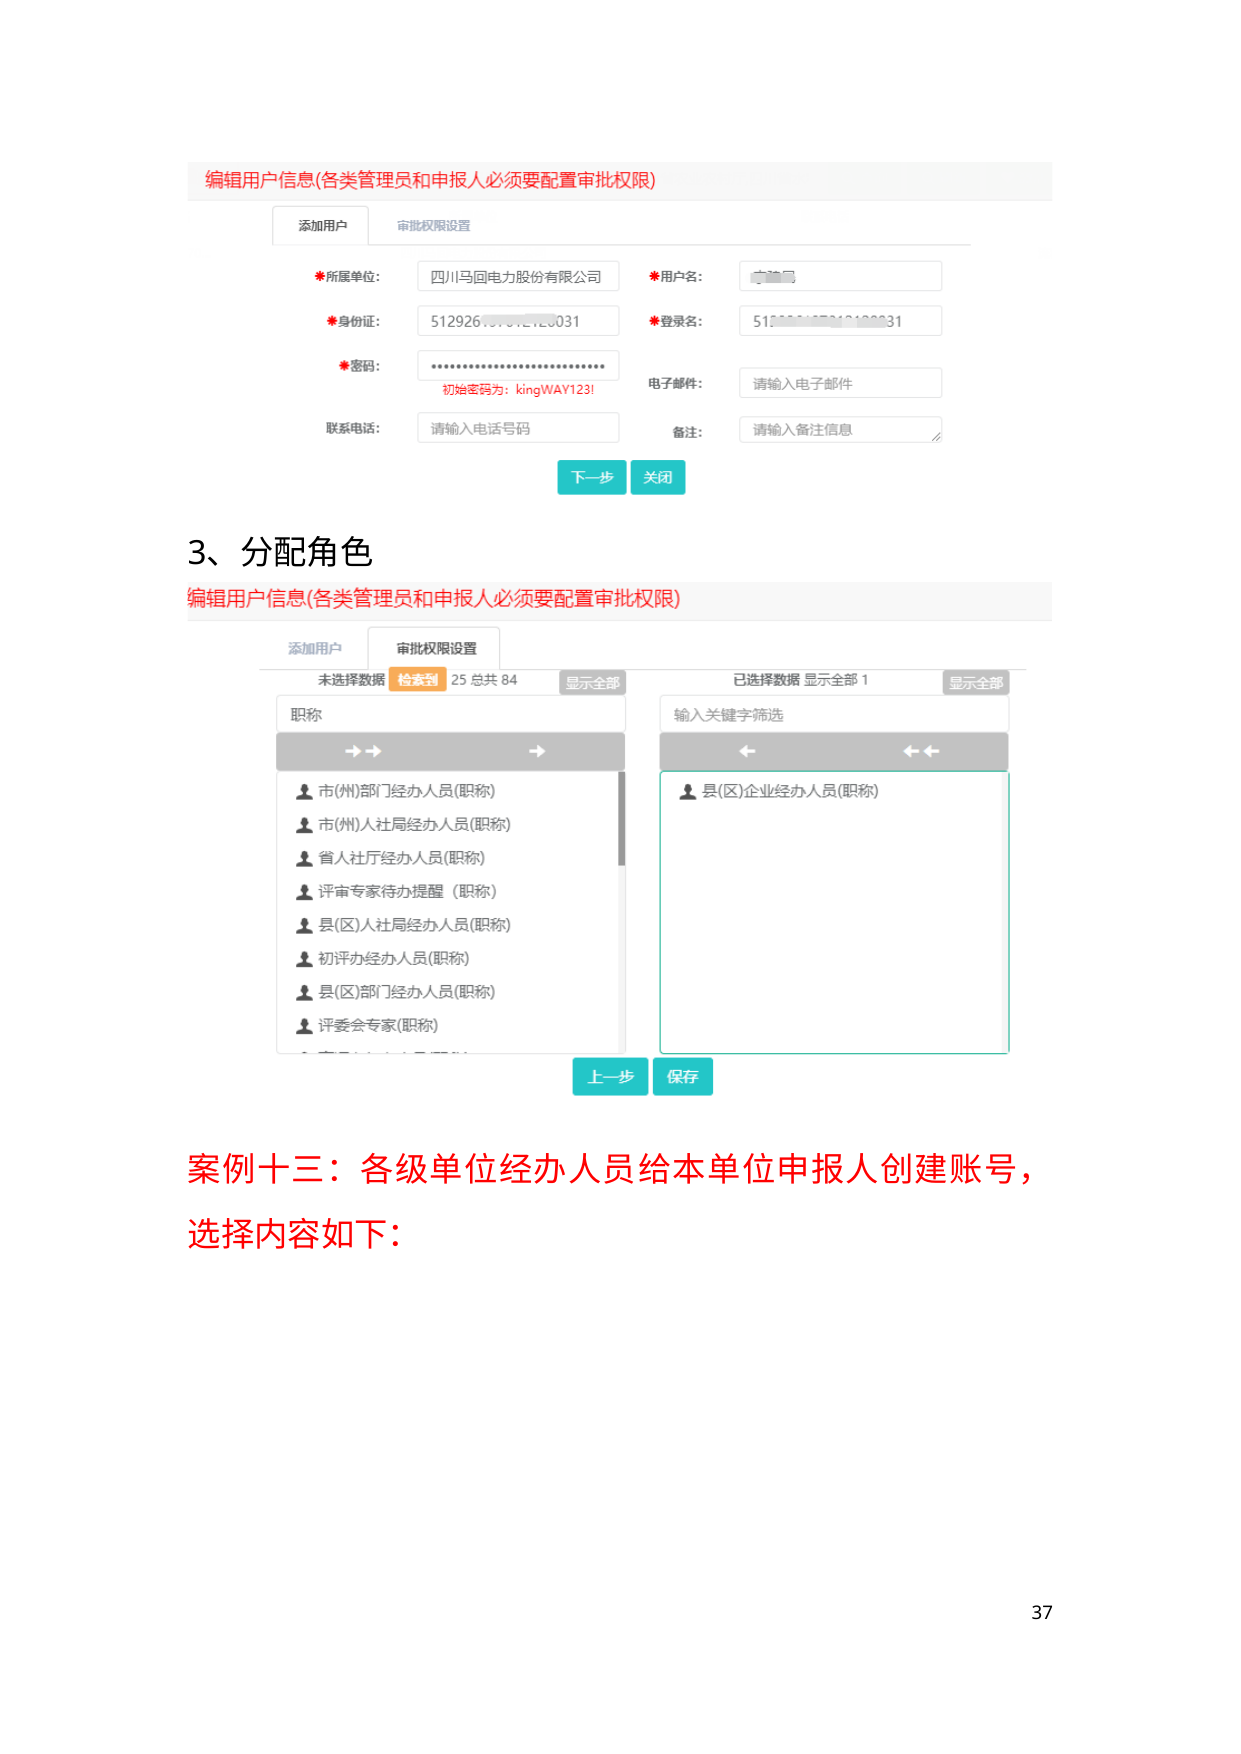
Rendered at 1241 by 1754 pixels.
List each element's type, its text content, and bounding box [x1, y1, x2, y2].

text 案例十三：各级单位经办人员给本单位申报人创建账号，选择内容如下： [187, 1135, 1053, 1265]
picture [187, 582, 1052, 1109]
list 3、分配角色 [187, 517, 1053, 582]
picture [187, 162, 1053, 515]
